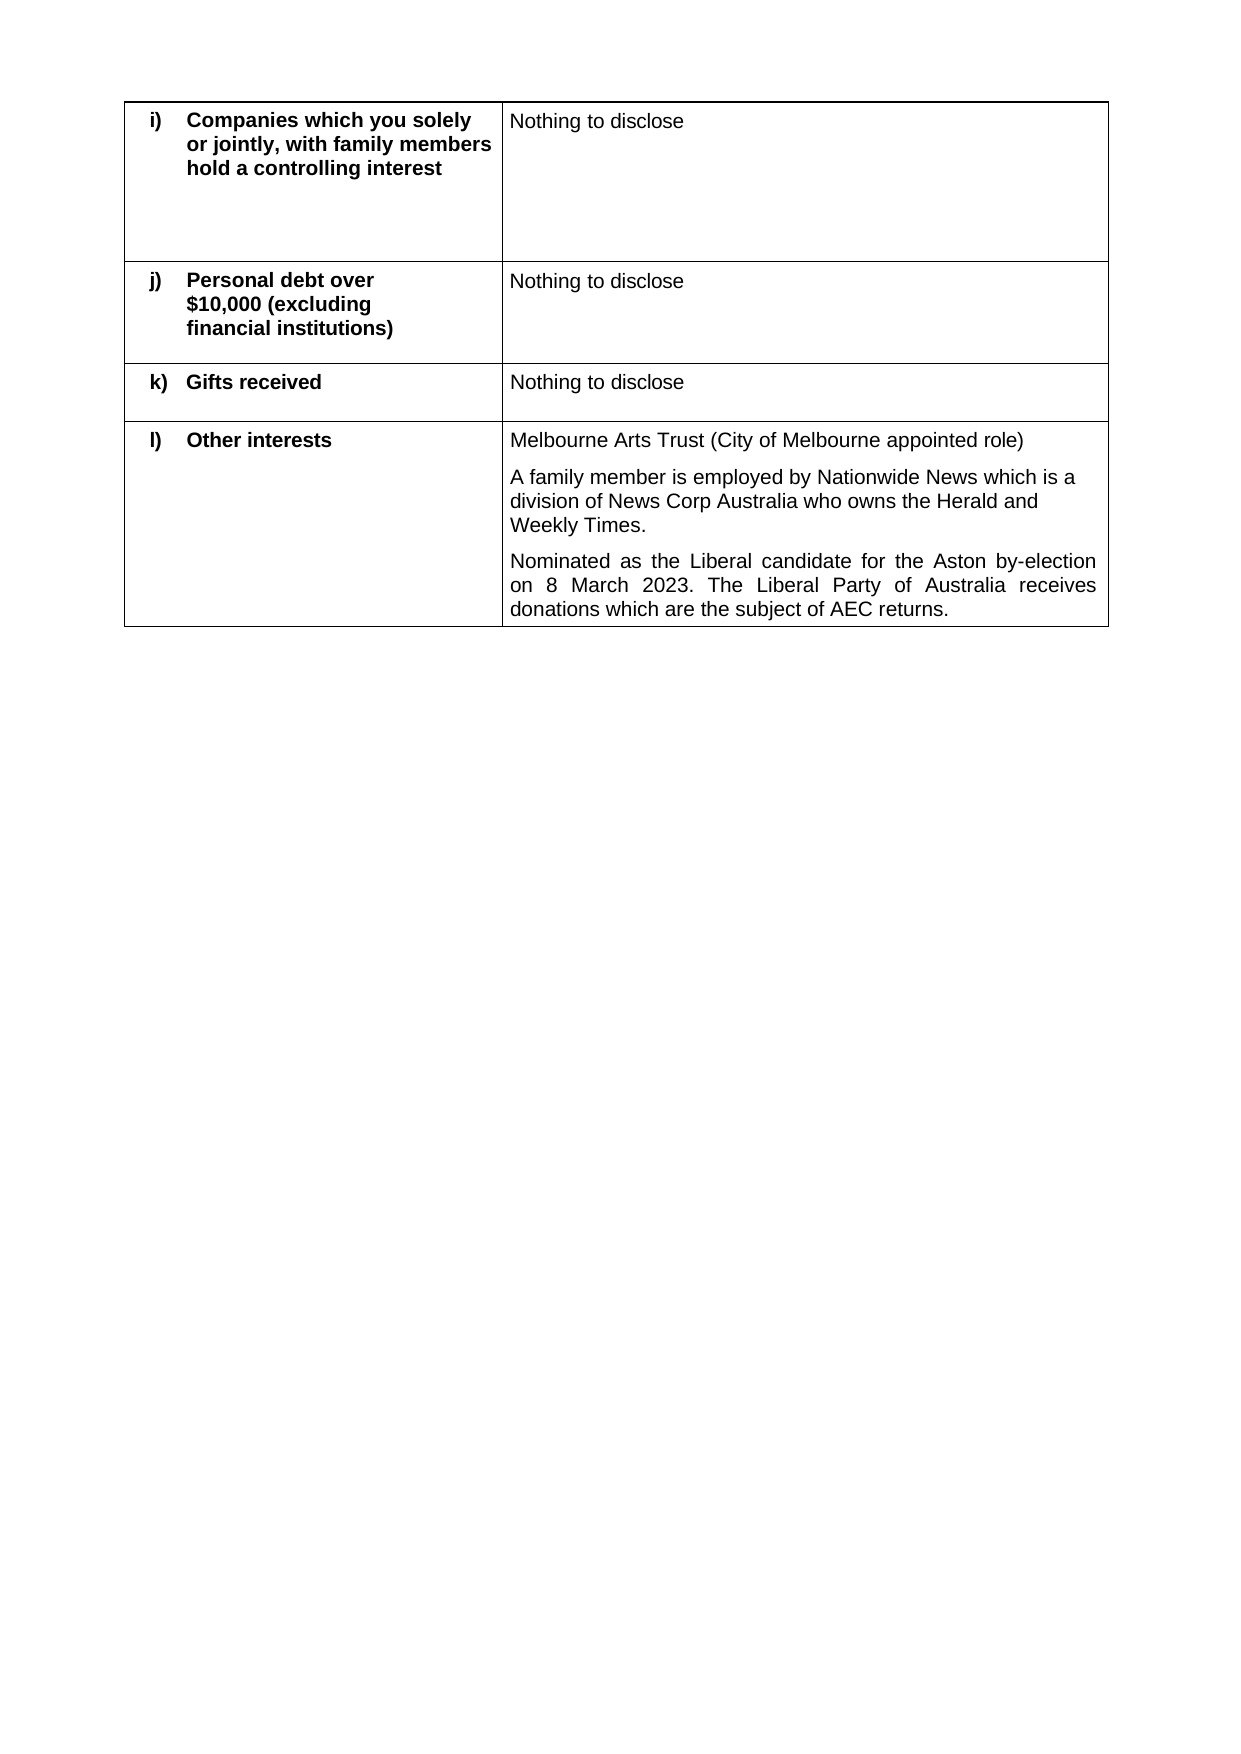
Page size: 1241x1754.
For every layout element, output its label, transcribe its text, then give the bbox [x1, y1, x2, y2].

table_cell Melbourne Arts Trust (City of Melbourne appointed role) A family member is employed by Nationwide News which is a division of News Corp Australia who owns the Herald and Weekly Times. Nominated as the Liberal candidate for the Aston by-election on 8 March 2023. The Liberal Party of Australia receives donations which are the subject of AEC returns. [503, 422, 1108, 626]
table_cell Nothing to disclose [503, 364, 1108, 421]
table_cell j) Personal debt over $10,000 (excluding financial institutions) [125, 262, 502, 363]
table_header i) Companies which you solely or jointly, with family members hold a controlling interest [125, 103, 502, 261]
table_cell k) Gifts received [125, 364, 502, 421]
table_cell l) Other interests [125, 422, 502, 626]
table_header Nothing to disclose [503, 103, 1108, 261]
table_cell Nothing to disclose [503, 262, 1108, 363]
